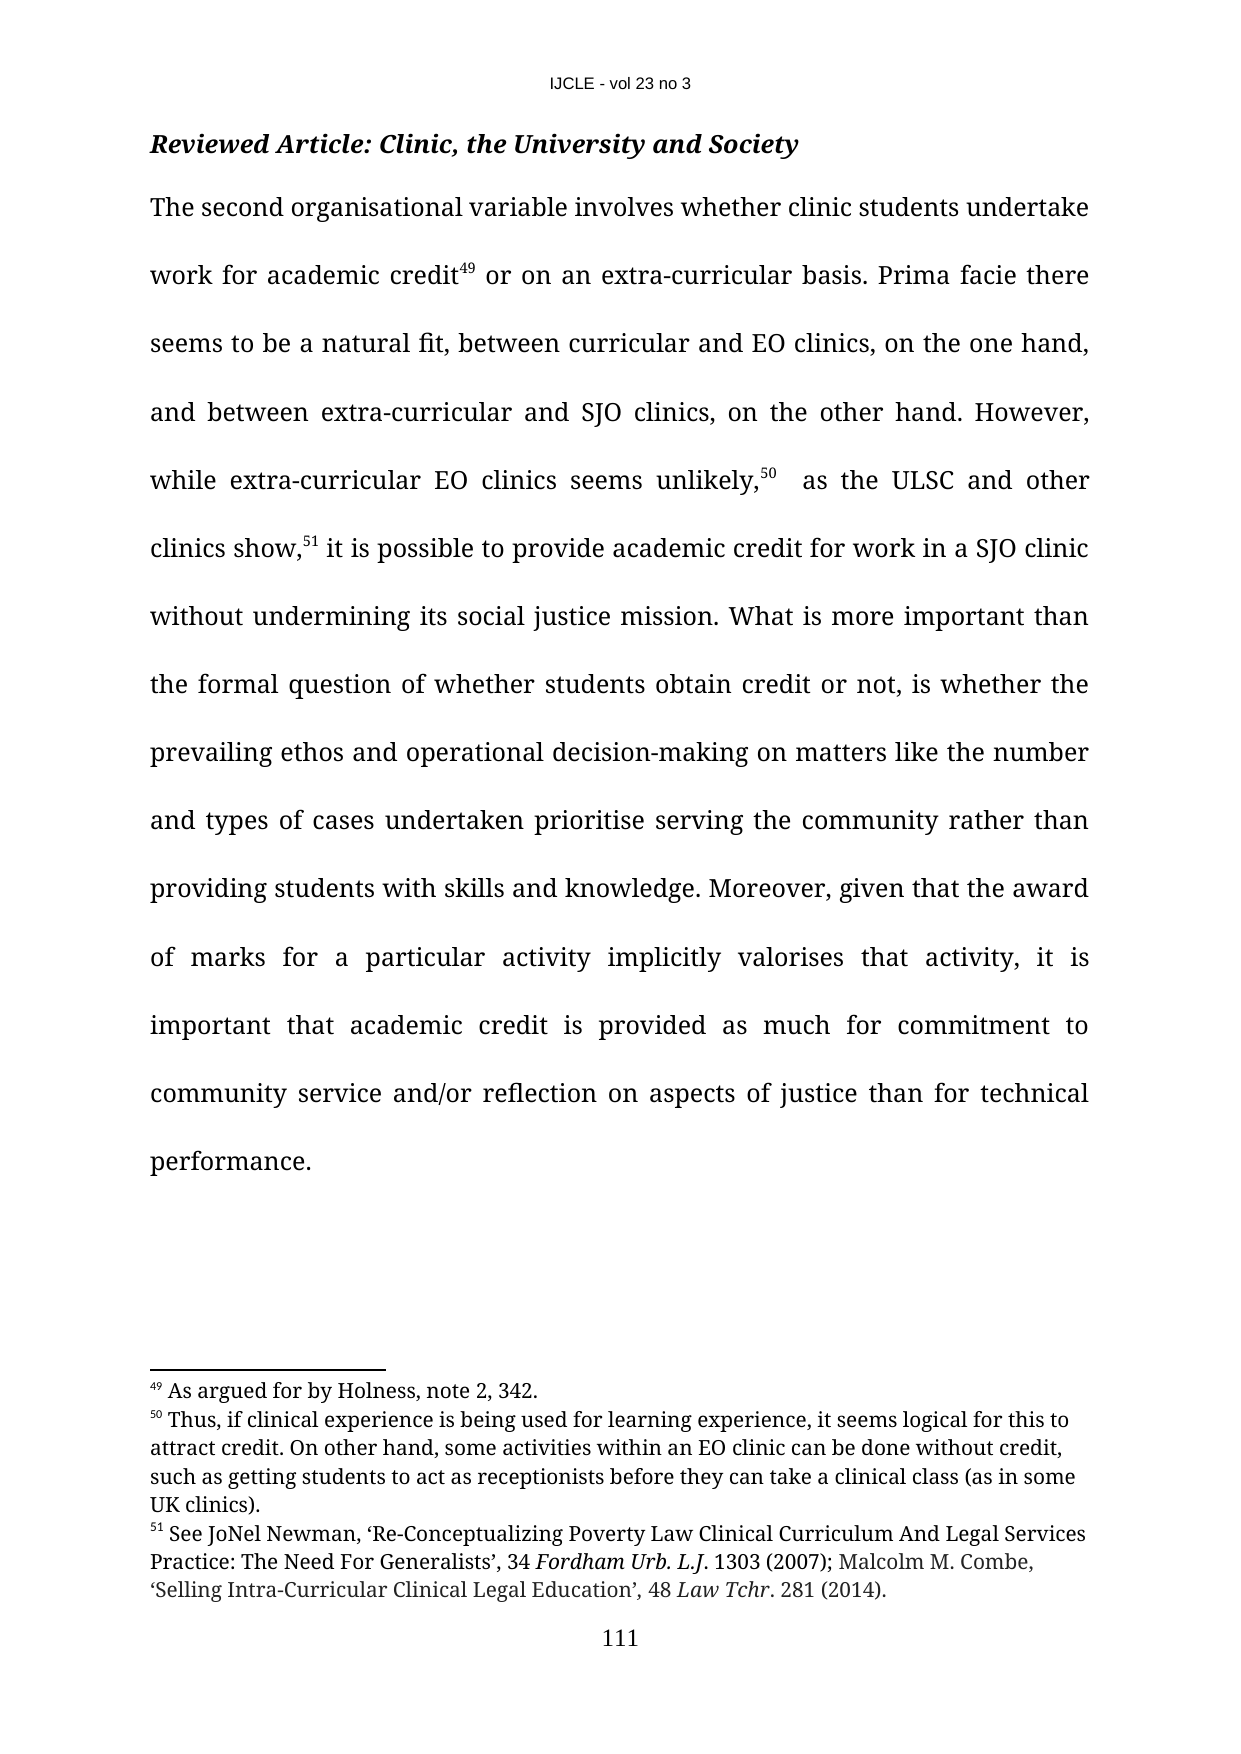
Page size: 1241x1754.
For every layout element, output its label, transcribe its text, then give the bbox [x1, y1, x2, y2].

text The second organisational variable involves whether clinic students undertake work for academic credit or on an extra-curricular basis. Prima facie there seems to be a natural fit, between curricular and EO clinics, on the one hand, and between extra-curricular and SJO clinics, on the other hand. However, while extra-curricular EO clinics seems unlikely, as the ULSC and other clinics show, it is possible to provide academic credit for work in a SJO clinic without undermining its social justice mission. What is more important than the formal question of whether students obtain credit or not, is whether the prevailing ethos and operational decision-making on matters like the number and types of cases undertaken prioritise serving the community rather than providing students with skills and knowledge. Moreover, given that the award of marks for a particular activity implicitly valorises that activity, it is important that academic credit is provided as much for commitment to community service and/or reflection on aspects of justice than for technical performance. [150, 190, 1090, 1178]
